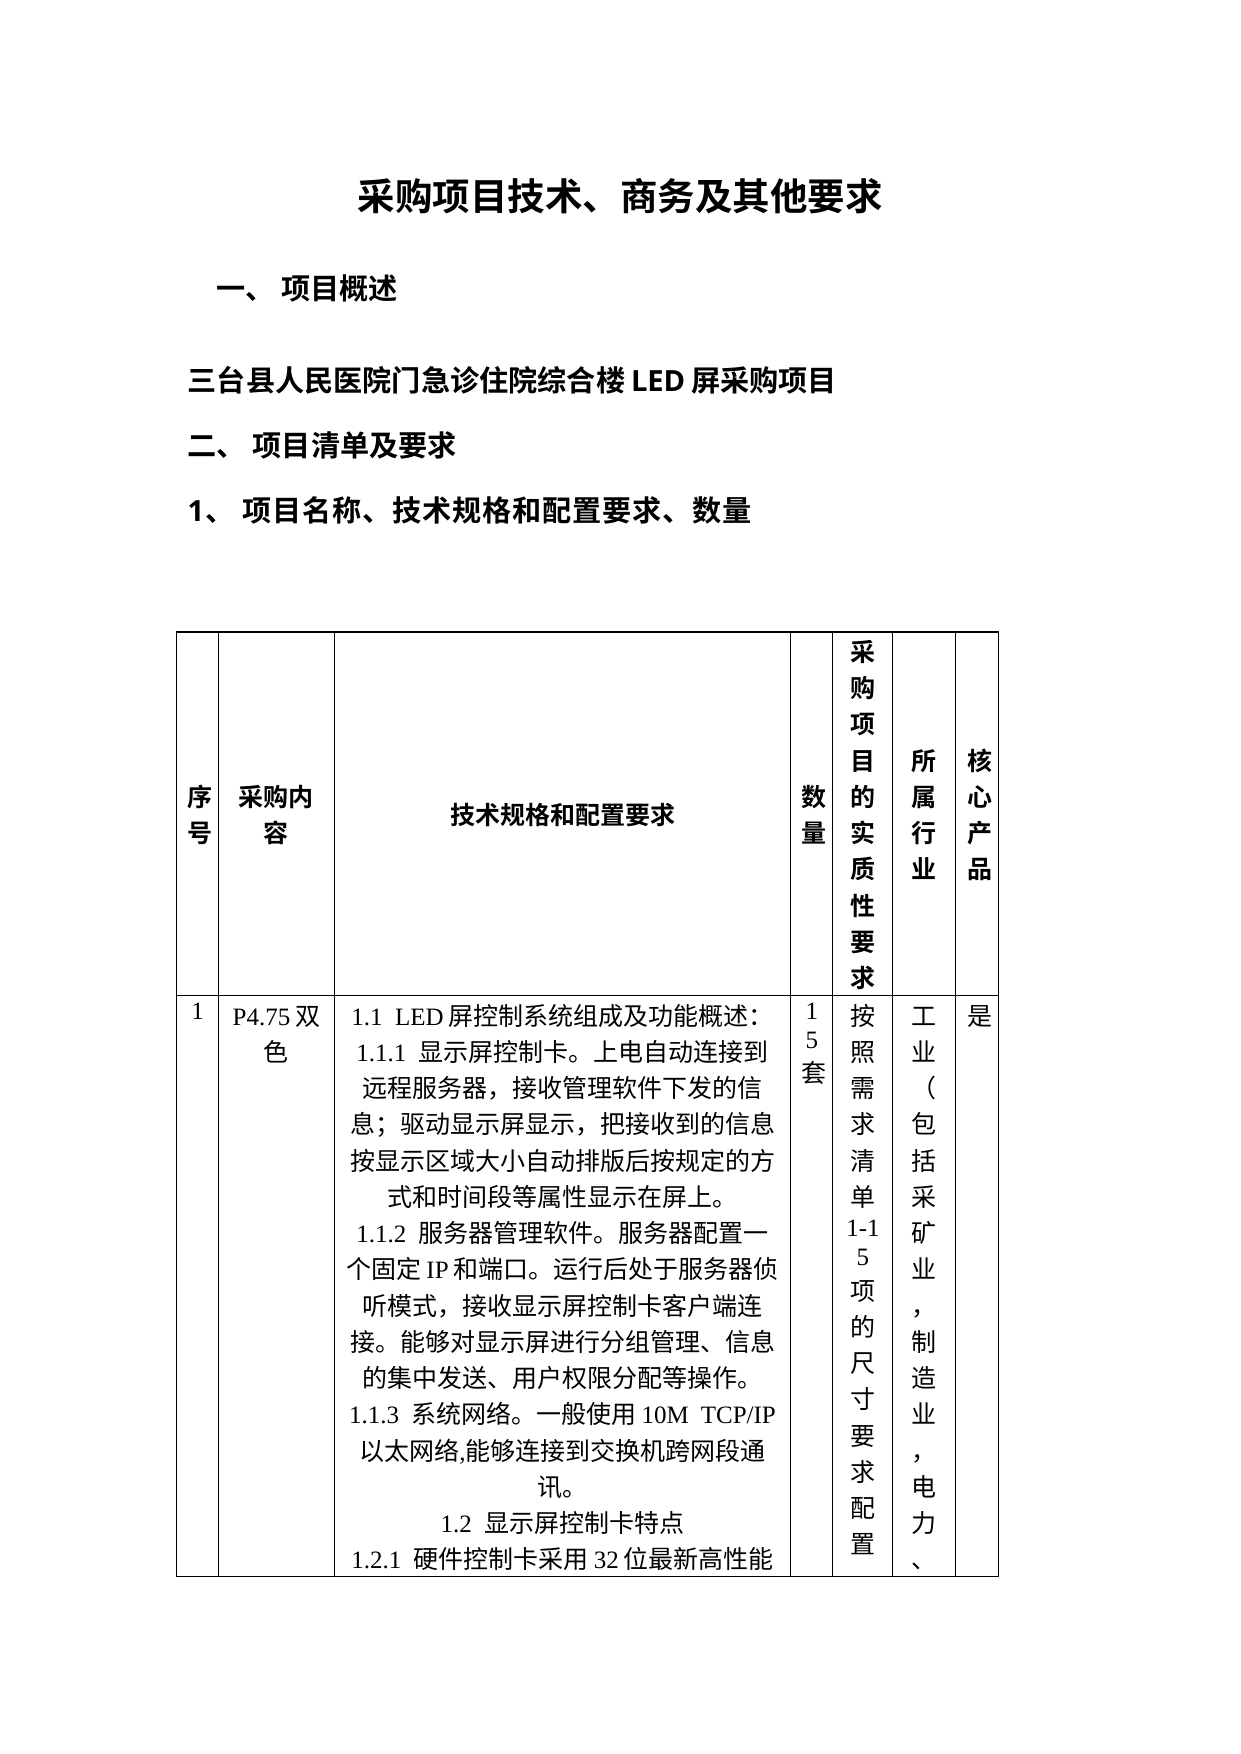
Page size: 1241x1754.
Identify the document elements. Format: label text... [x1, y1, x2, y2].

table_cell 是 [956, 996, 998, 1576]
table_header 序号 [177, 633, 218, 995]
subtitle 采购项目技术、商务及其他要求 [187, 162, 1053, 227]
table_header 核心产品 [956, 633, 998, 995]
table_header 技术规格和配置要求 [335, 633, 790, 995]
table_header 采购项目的实质性要求 [833, 633, 892, 995]
table_cell 按照需求清单1-15项的尺寸要求配置 [833, 996, 892, 1576]
text 1、 项目名称、技术规格和配置要求、数量 [187, 476, 1053, 541]
table_header 采购内容 [219, 633, 334, 995]
table_cell P4.75双色 [219, 996, 334, 1576]
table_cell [335, 996, 790, 1576]
table_header 所属行业 [893, 633, 955, 995]
text 一、 项目概述 [187, 254, 1053, 319]
text 三台县人民医院门急诊住院综合楼LED屏采购项目 [187, 346, 1053, 411]
table_cell 15套 [791, 996, 832, 1576]
text 二、 项目清单及要求 [187, 411, 1053, 476]
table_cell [893, 996, 955, 1576]
table_cell 1 [177, 996, 218, 1576]
table_header 数量 [791, 633, 832, 995]
